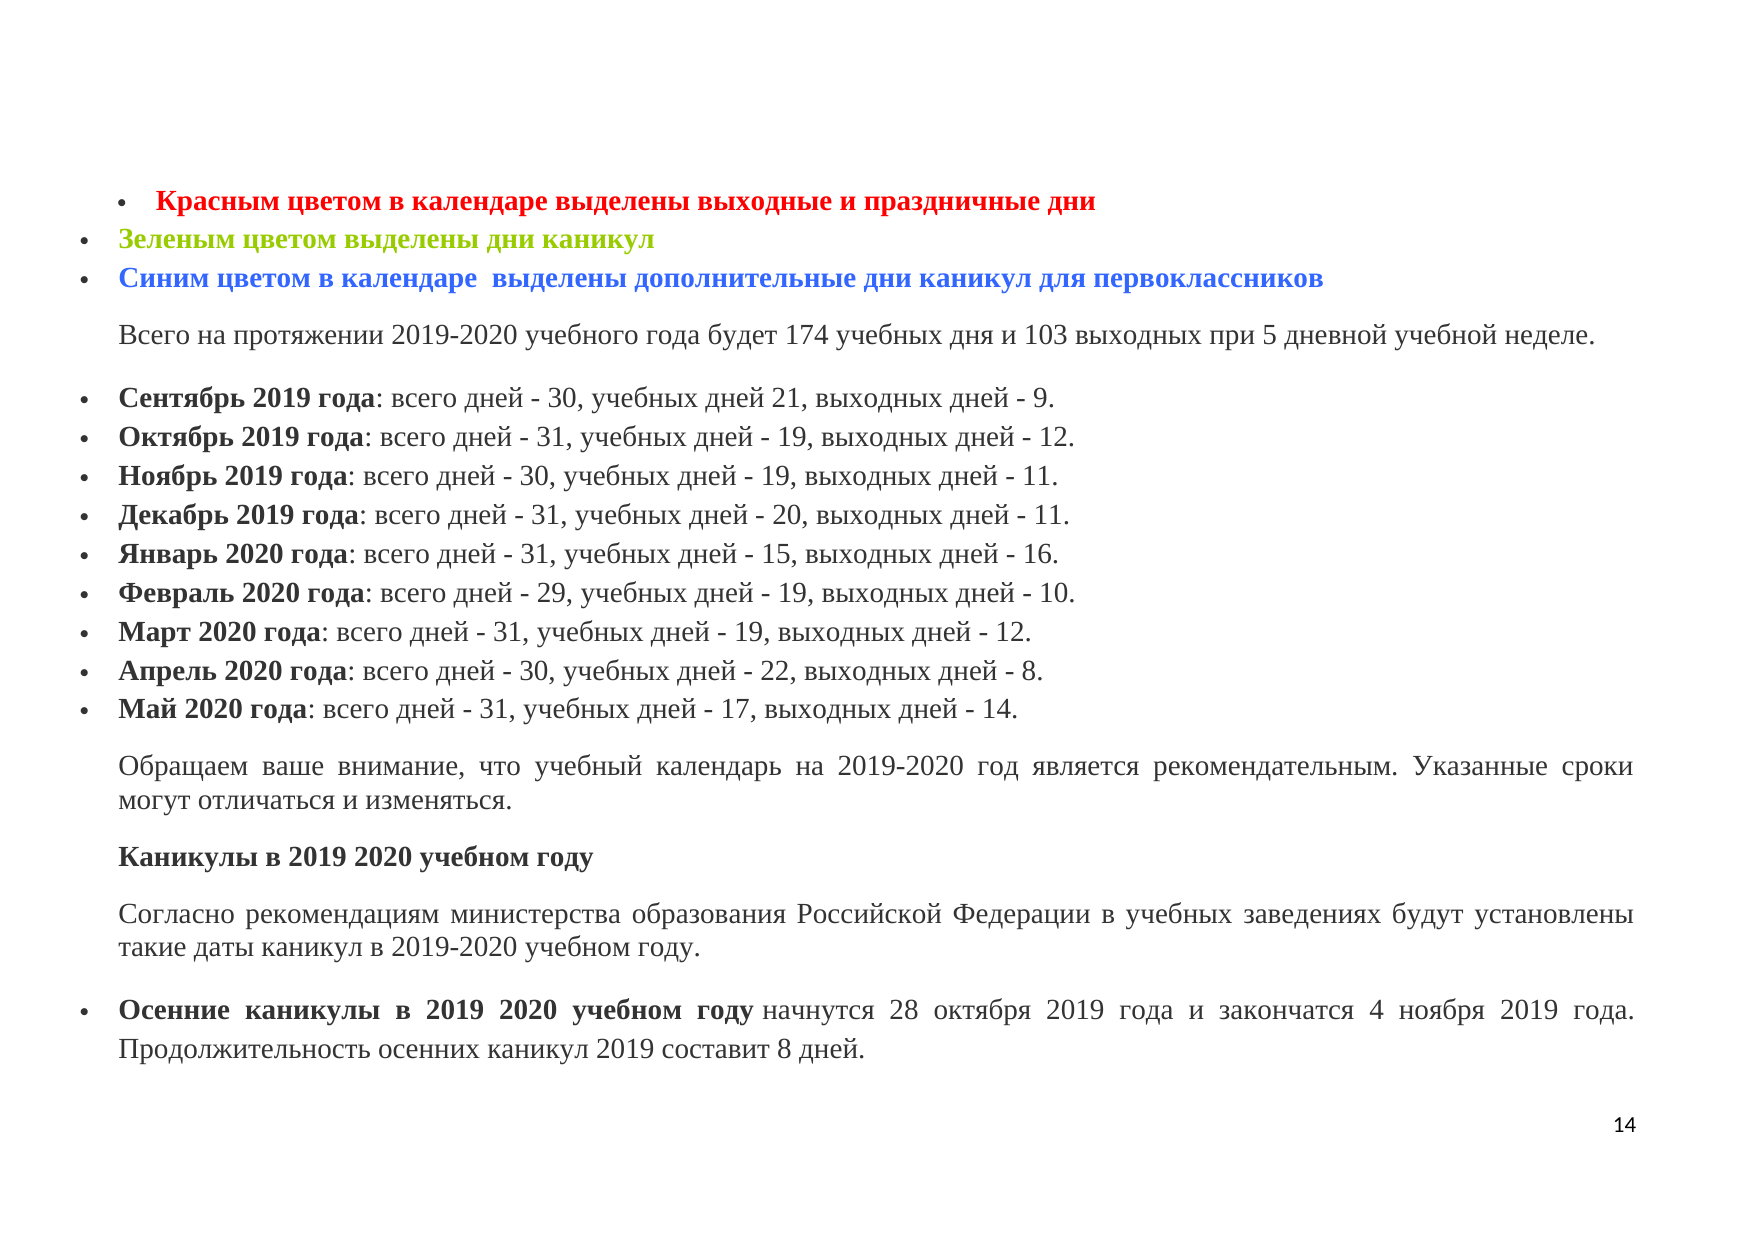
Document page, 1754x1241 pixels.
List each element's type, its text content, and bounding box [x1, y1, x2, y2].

text Всего на протяжении 2019-2020 учебного года будет 174 учебных дня и 103 выходных при 5 дневной учебной неделе. [118, 317, 1636, 351]
list Февраль 2020 года: всего дней - 29, учебных дней - 19, выходных дней - 10. [81, 569, 1636, 608]
list Синим цветом в календаре выделены дополнительные дни каникул для первоклассников [81, 255, 1636, 294]
list Май 2020 года: всего дней - 31, учебных дней - 17, выходных дней - 14. [81, 686, 1636, 725]
list Зеленым цветом выделены дни каникул [81, 216, 1636, 255]
list Ноябрь 2019 года: всего дней - 30, учебных дней - 19, выходных дней - 11. [81, 452, 1636, 491]
list Апрель 2020 года: всего дней - 30, учебных дней - 22, выходных дней - 8. [81, 647, 1636, 686]
list Январь 2020 года: всего дней - 31, учебных дней - 15, выходных дней - 16. [81, 530, 1636, 569]
list Декабрь 2019 года: всего дней - 31, учебных дней - 20, выходных дней - 11. [81, 491, 1636, 530]
text Согласно рекомендациям министерства образования Российской Федерации в учебных заведениях будут установлены такие даты каникул в 2019-2020 учебном году. [118, 896, 1636, 963]
text Обращаем ваше внимание, что учебный календарь на 2019-2020 год является рекомендательным. Указанные сроки могут отличаться и изменяться. [118, 748, 1636, 816]
list Март 2020 года: всего дней - 31, учебных дней - 19, выходных дней - 12. [81, 608, 1636, 647]
list Сентябрь 2019 года: всего дней - 30, учебных дней 21, выходных дней - 9. [81, 374, 1636, 413]
list Осенние каникулы в 2019 2020 учебном году начнутся 28 октября 2019 года и закончатся 4 ноября 2019 года. Продолжительность осенних каникул 2019 составит 8 дней. [81, 987, 1636, 1064]
text Каникулы в 2019 2020 учебном году [118, 839, 1636, 873]
list Октябрь 2019 года: всего дней - 31, учебных дней - 19, выходных дней - 12. [81, 413, 1636, 452]
list Красным цветом в календаре выделены выходные и праздничные дни [118, 177, 1636, 216]
